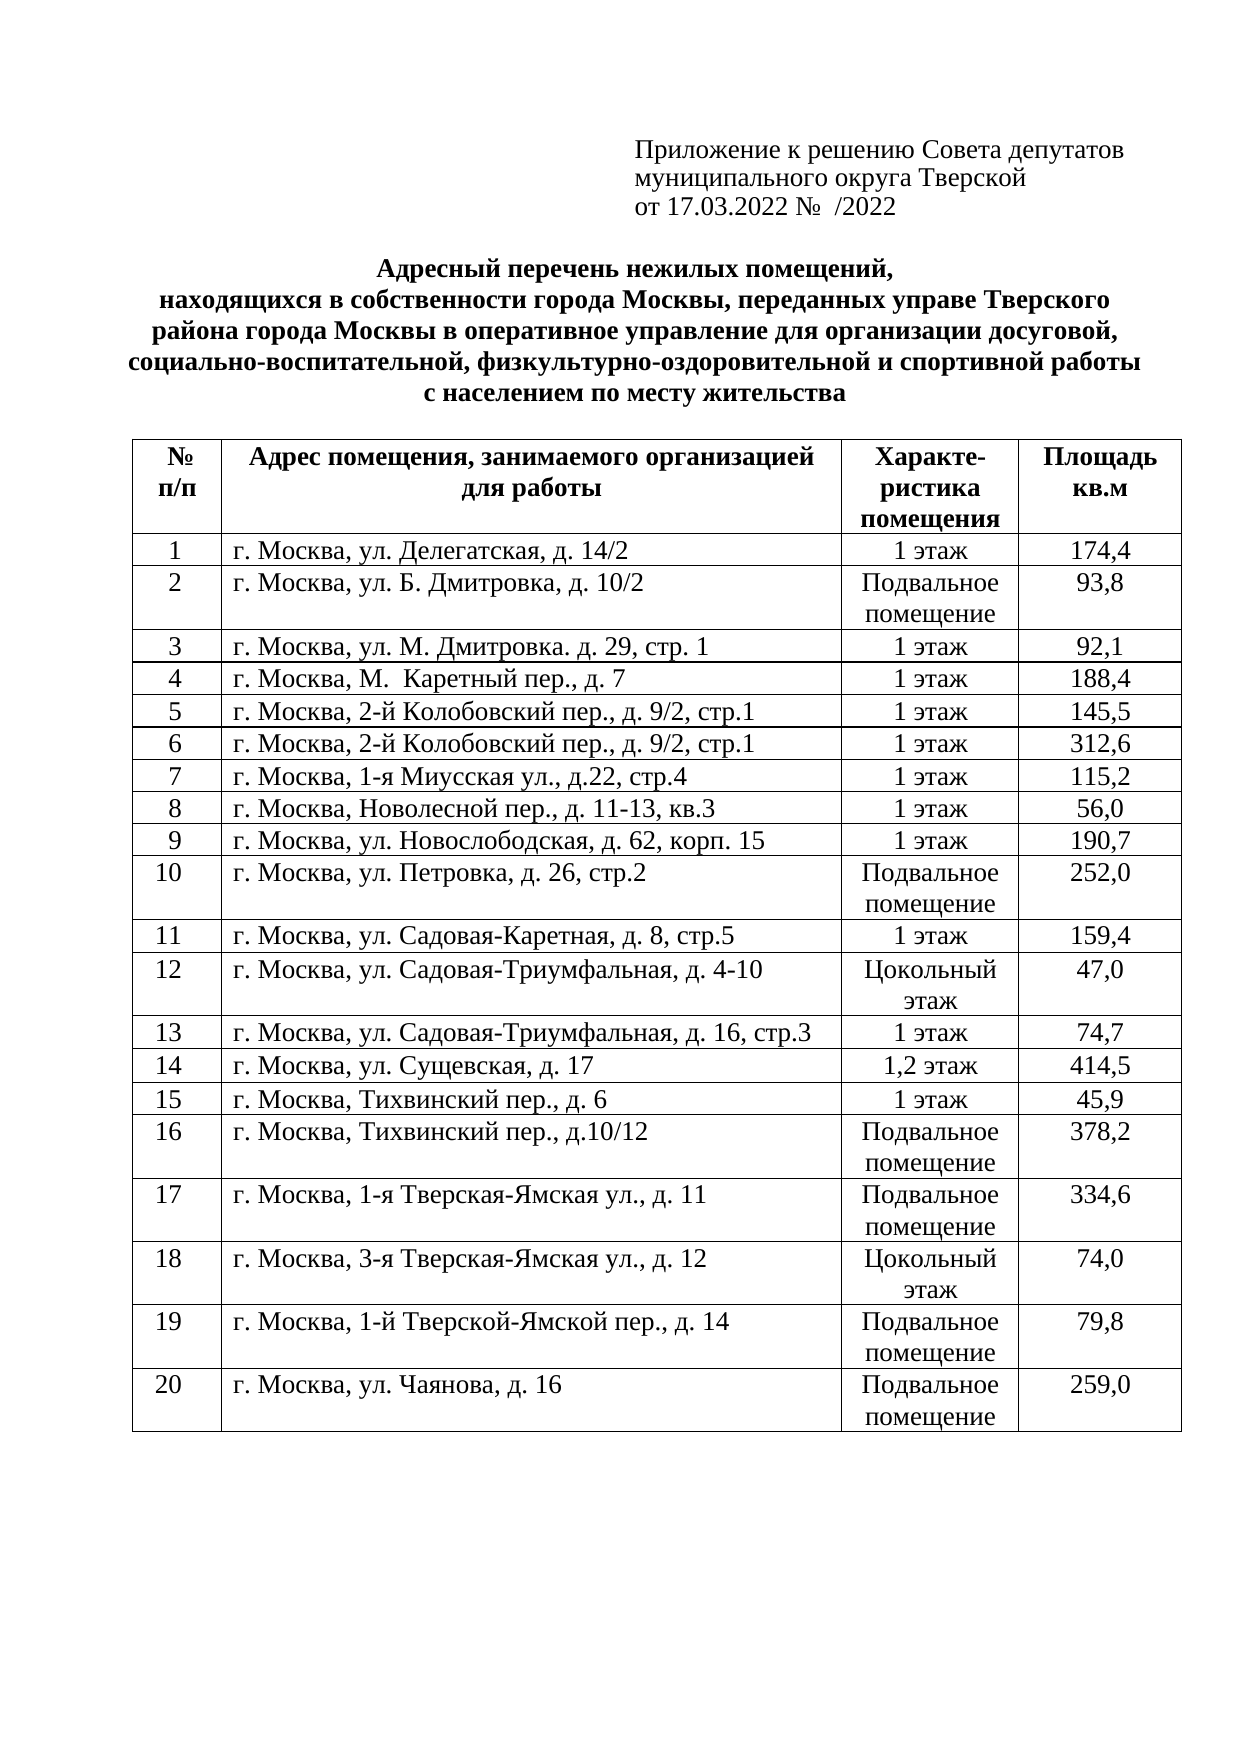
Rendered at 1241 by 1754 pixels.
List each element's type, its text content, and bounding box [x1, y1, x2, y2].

table_cell г. Москва, ул. Б. Дмитровка, д. 10/2 [222, 566, 841, 628]
table_cell [133, 1016, 221, 1048]
table_cell г. Москва, 2-й Колобовский пер., д. 9/2, стр.1 [222, 728, 841, 758]
table_cell 252,0 [1019, 856, 1181, 918]
table_cell 79,8 [1019, 1305, 1181, 1367]
table_cell 92,1 [1019, 630, 1181, 661]
table_cell 1 этаж [842, 1016, 1018, 1048]
table_cell г. Москва, 3-я Тверская-Ямская ул., д. 12 [222, 1242, 841, 1304]
text находящихся в собственности города Москвы, переданных управе Тверского района города Москвы в оперативное управление для организации досуговой, социально-воспитательной, физкультурно-оздоровительной и спортивной работы [118, 283, 1152, 376]
table_header № п/п [133, 440, 221, 533]
table_cell г. Москва, ул. Петровка, д. 26, стр.2 [222, 856, 841, 918]
table_cell 312,6 [1019, 728, 1181, 758]
table_cell [133, 1049, 221, 1082]
text муниципального округа Тверской [118, 164, 1152, 192]
table_cell Подвальное помещение [842, 1369, 1018, 1431]
table_cell 190,7 [1019, 824, 1181, 855]
table_cell Подвальное помещение [842, 1305, 1018, 1367]
table_cell г. Москва, 1-я Тверская-Ямская ул., д. 11 [222, 1179, 841, 1241]
text от 17.03.2022 № /2022 [118, 192, 1152, 221]
text Приложение к решению Совета депутатов [118, 136, 1152, 164]
table_cell Подвальное помещение [842, 856, 1018, 918]
table_cell 1 этаж [842, 1083, 1018, 1114]
table_cell [133, 1242, 221, 1304]
table_cell Подвальное помещение [842, 1115, 1018, 1177]
table_cell [133, 663, 221, 694]
table_cell [133, 728, 221, 758]
table_header Характе-ристика помещения [842, 440, 1018, 533]
table_cell [133, 1083, 221, 1114]
table_cell 378,2 [1019, 1115, 1181, 1177]
table_cell Подвальное помещение [842, 1179, 1018, 1241]
table_cell 1 этаж [842, 663, 1018, 694]
table_cell 1 этаж [842, 534, 1018, 565]
table_cell [133, 792, 221, 823]
table_cell 56,0 [1019, 792, 1181, 823]
table_cell 1 этаж [842, 920, 1018, 952]
table_cell Цокольный этаж [842, 1242, 1018, 1304]
table_cell [133, 1179, 221, 1241]
table_cell 1 этаж [842, 824, 1018, 855]
table_cell Подвальное помещение [842, 566, 1018, 628]
table_cell 45,9 [1019, 1083, 1181, 1114]
table_cell [133, 953, 221, 1015]
table_cell 1 этаж [842, 728, 1018, 758]
table_cell [133, 1305, 221, 1367]
table_cell 1 этаж [842, 760, 1018, 791]
table_cell 334,6 [1019, 1179, 1181, 1241]
table_cell г. Москва, ул. Садовая-Триумфальная, д. 16, стр.3 [222, 1016, 841, 1048]
table_cell г. Москва, Новолесной пер., д. 11-13, кв.3 [222, 792, 841, 823]
table_cell [133, 920, 221, 952]
table_cell г. Москва, 1-я Миусская ул., д.22, стр.4 [222, 760, 841, 791]
table_cell 115,2 [1019, 760, 1181, 791]
table_cell г. Москва, ул. Садовая-Триумфальная, д. 4-10 [222, 953, 841, 1015]
table_cell 259,0 [1019, 1369, 1181, 1431]
table_cell 174,4 [1019, 534, 1181, 565]
table_cell г. Москва, 1-й Тверской-Ямской пер., д. 14 [222, 1305, 841, 1367]
table_cell 93,8 [1019, 566, 1181, 628]
table_cell г. Москва, 2-й Колобовский пер., д. 9/2, стр.1 [222, 695, 841, 726]
table_cell 47,0 [1019, 953, 1181, 1015]
table_cell [133, 1115, 221, 1177]
table_cell г. Москва, ул. Сущевская, д. 17 [222, 1049, 841, 1082]
table_cell г. Москва, ул. Новослободская, д. 62, корп. 15 [222, 824, 841, 855]
table_cell [133, 824, 221, 855]
table_cell [133, 534, 221, 565]
table_cell г. Москва, ул. Делегатская, д. 14/2 [222, 534, 841, 565]
table_cell г. Москва, Тихвинский пер., д. 6 [222, 1083, 841, 1114]
table_cell 414,5 [1019, 1049, 1181, 1082]
table_cell 1,2 этаж [842, 1049, 1018, 1082]
table_cell [133, 695, 221, 726]
text Адресный перечень нежилых помещений, [118, 252, 1152, 283]
text с населением по месту жительства [118, 376, 1152, 407]
table_cell г. Москва, ул. Садовая-Каретная, д. 8, стр.5 [222, 920, 841, 952]
table_cell 74,0 [1019, 1242, 1181, 1304]
table_cell [133, 630, 221, 661]
table_cell г. Москва, М. Каретный пер., д. 7 [222, 663, 841, 694]
table_cell Цокольный этаж [842, 953, 1018, 1015]
table_cell 159,4 [1019, 920, 1181, 952]
table_cell [133, 1369, 221, 1431]
table_cell [133, 856, 221, 918]
table_cell г. Москва, ул. Чаянова, д. 16 [222, 1369, 841, 1431]
table_cell г. Москва, ул. М. Дмитровка. д. 29, стр. 1 [222, 630, 841, 661]
table_cell 74,7 [1019, 1016, 1181, 1048]
table_cell [133, 566, 221, 628]
table_cell 1 этаж [842, 695, 1018, 726]
table_header Адрес помещения, занимаемого организацией для работы [222, 440, 841, 533]
table_header Площадь кв.м [1019, 440, 1181, 533]
table_cell 145,5 [1019, 695, 1181, 726]
table_cell г. Москва, Тихвинский пер., д.10/12 [222, 1115, 841, 1177]
table_cell 1 этаж [842, 630, 1018, 661]
table_cell 188,4 [1019, 663, 1181, 694]
table_cell [133, 760, 221, 791]
table_cell 1 этаж [842, 792, 1018, 823]
